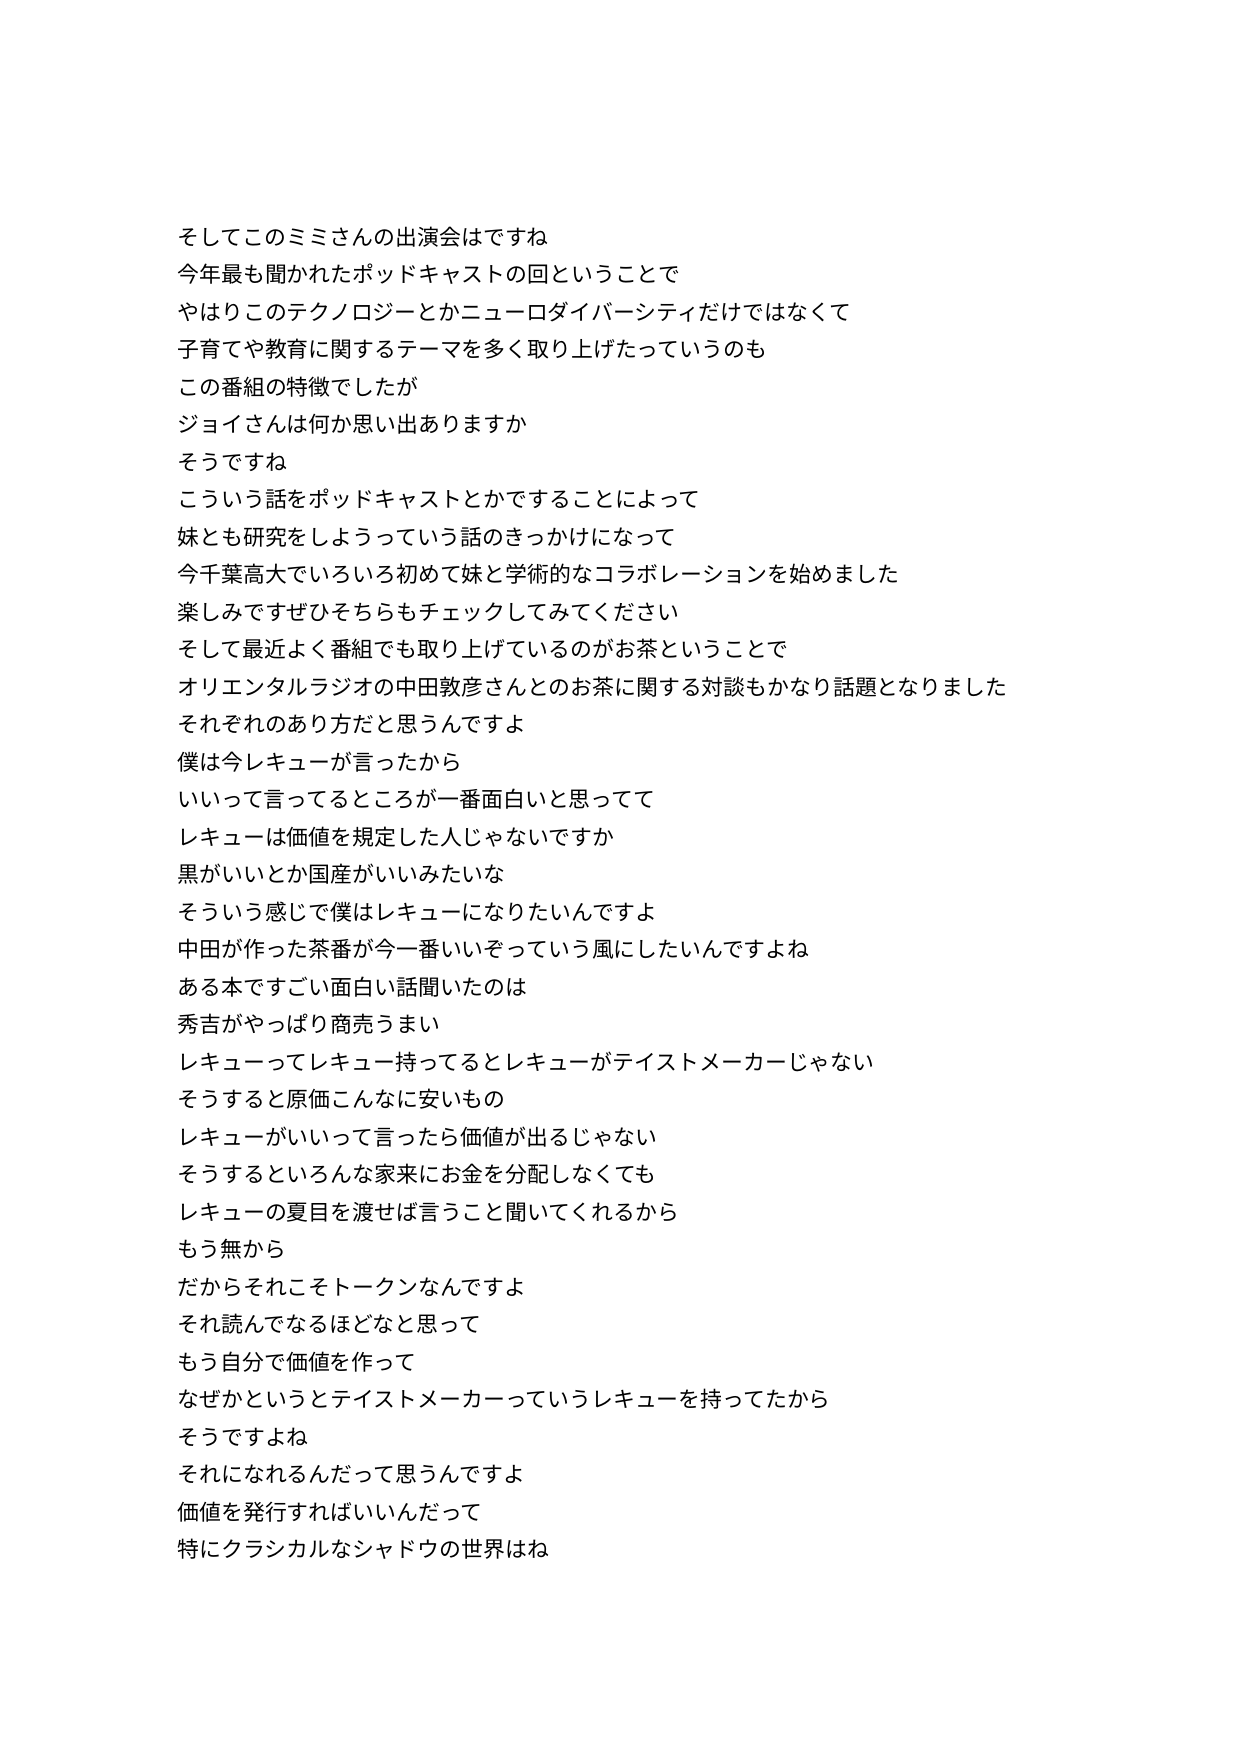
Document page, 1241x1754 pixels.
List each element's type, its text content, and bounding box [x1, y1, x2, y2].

text だからそれこそトークンなんですよ [177, 1267, 1063, 1304]
text 秀吉がやっぱり商売うまい [177, 1004, 1063, 1042]
text そしてこのミミさんの出演会はですね [177, 217, 1063, 254]
text 楽しみですぜひそちらもチェックしてみてください [177, 592, 1063, 629]
text レキューの夏目を渡せば言うこと聞いてくれるから [177, 1192, 1063, 1229]
text そうするといろんな家来にお金を分配しなくても [177, 1154, 1063, 1192]
text この番組の特徴でしたが [177, 367, 1063, 404]
text そうですよね [177, 1417, 1063, 1454]
text ジョイさんは何か思い出ありますか [177, 404, 1063, 442]
text もう無から [177, 1229, 1063, 1267]
text それぞれのあり方だと思うんですよ [177, 704, 1063, 742]
text こういう話をポッドキャストとかですることによって [177, 479, 1063, 517]
text そういう感じで僕はレキューになりたいんですよ [177, 892, 1063, 929]
text 今年最も聞かれたポッドキャストの回ということで [177, 254, 1063, 292]
text そうですね [177, 442, 1063, 479]
text 特にクラシカルなシャドウの世界はね [177, 1529, 1063, 1567]
text レキューってレキュー持ってるとレキューがテイストメーカーじゃない [177, 1042, 1063, 1079]
text 中田が作った茶番が今一番いいぞっていう風にしたいんですよね [177, 929, 1063, 967]
text いいって言ってるところが一番面白いと思ってて [177, 779, 1063, 817]
text やはりこのテクノロジーとかニューロダイバーシティだけではなくて [177, 292, 1063, 329]
text 子育てや教育に関するテーマを多く取り上げたっていうのも [177, 329, 1063, 367]
text それ読んでなるほどなと思って [177, 1304, 1063, 1342]
text 僕は今レキューが言ったから [177, 742, 1063, 779]
text ある本ですごい面白い話聞いたのは [177, 967, 1063, 1004]
text 価値を発行すればいいんだって [177, 1492, 1063, 1529]
text もう自分で価値を作って [177, 1342, 1063, 1379]
text なぜかというとテイストメーカーっていうレキューを持ってたから [177, 1379, 1063, 1417]
text そして最近よく番組でも取り上げているのがお茶ということで [177, 629, 1063, 667]
text それになれるんだって思うんですよ [177, 1454, 1063, 1492]
text 妹とも研究をしようっていう話のきっかけになって [177, 517, 1063, 554]
text オリエンタルラジオの中田敦彦さんとのお茶に関する対談もかなり話題となりました [177, 667, 1063, 704]
text 黒がいいとか国産がいいみたいな [177, 854, 1063, 892]
text そうすると原価こんなに安いもの [177, 1079, 1063, 1117]
text レキューは価値を規定した人じゃないですか [177, 817, 1063, 854]
text 今千葉高大でいろいろ初めて妹と学術的なコラボレーションを始めました [177, 554, 1063, 592]
text レキューがいいって言ったら価値が出るじゃない [177, 1117, 1063, 1154]
